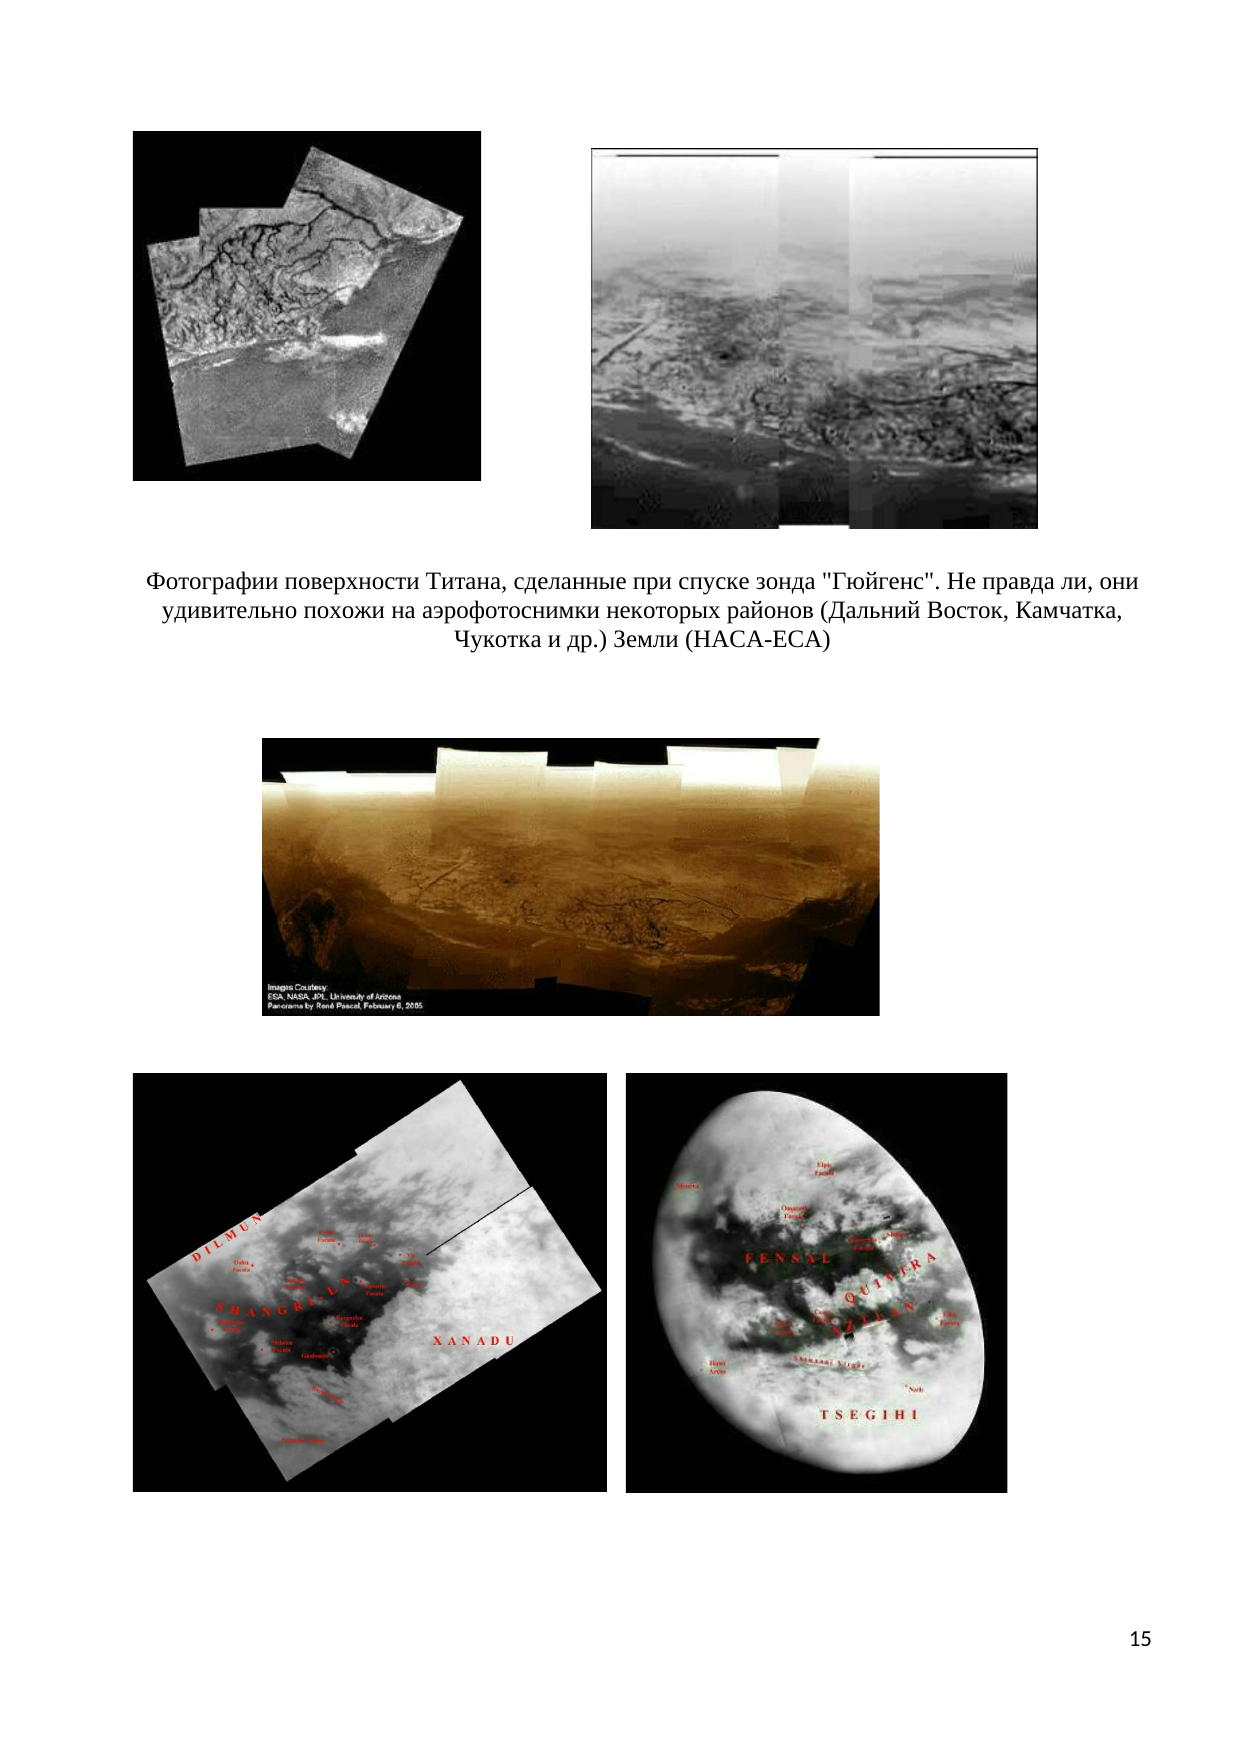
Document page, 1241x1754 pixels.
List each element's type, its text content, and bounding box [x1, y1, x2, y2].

picture [625, 1073, 1008, 1493]
picture [132, 131, 482, 481]
text Фотографии поверхности Титана, сделанные при спуске зонда "Гюйгенс". Не правда ли, они удивительно похожи на аэрофотоснимки некоторых районов (Дальний Восток, Камчатка, Чукотка и др.) Земли (НАСА-ЕСА) [133, 566, 1152, 653]
picture [591, 148, 1038, 529]
picture [132, 1073, 607, 1492]
picture [262, 738, 880, 1016]
